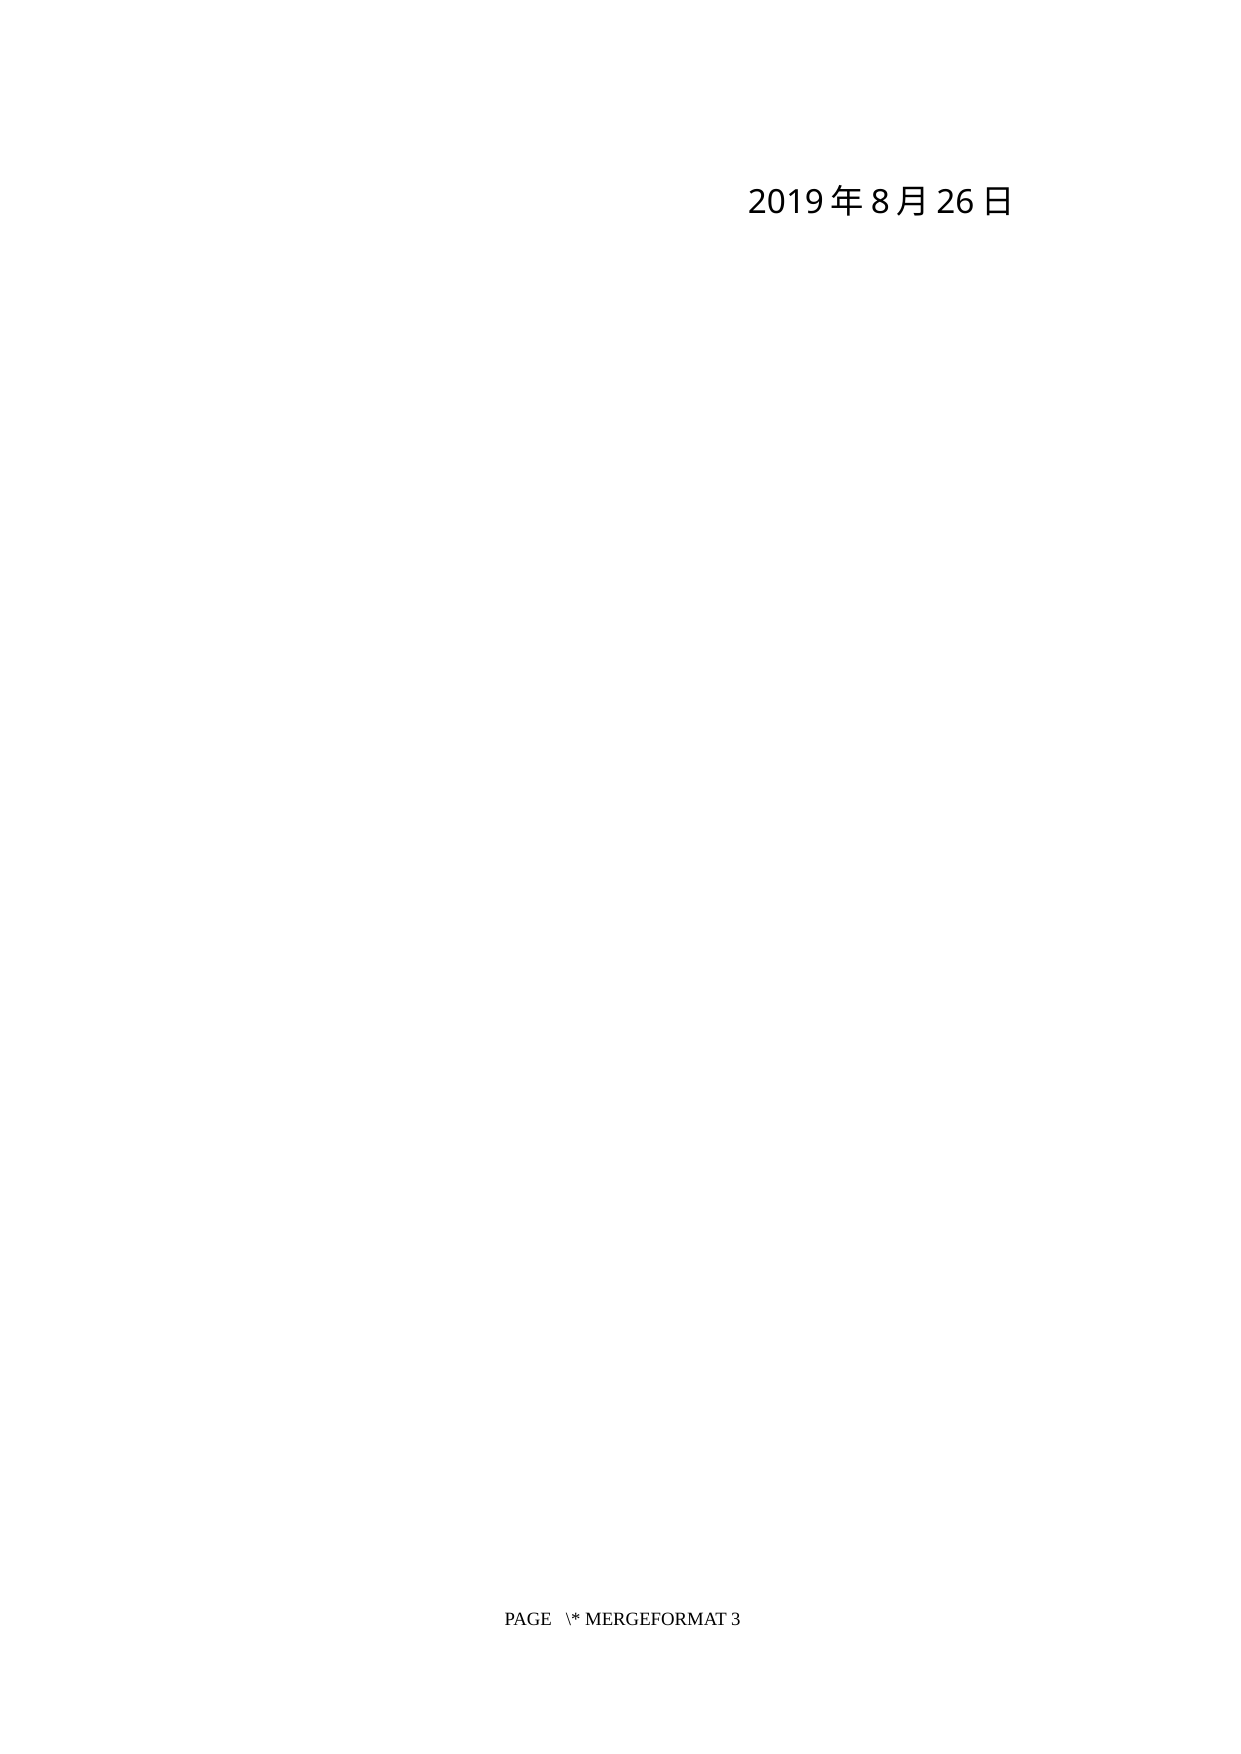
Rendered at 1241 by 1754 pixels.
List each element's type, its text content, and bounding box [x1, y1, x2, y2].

text 2019年8月26日 [148, 166, 1093, 233]
